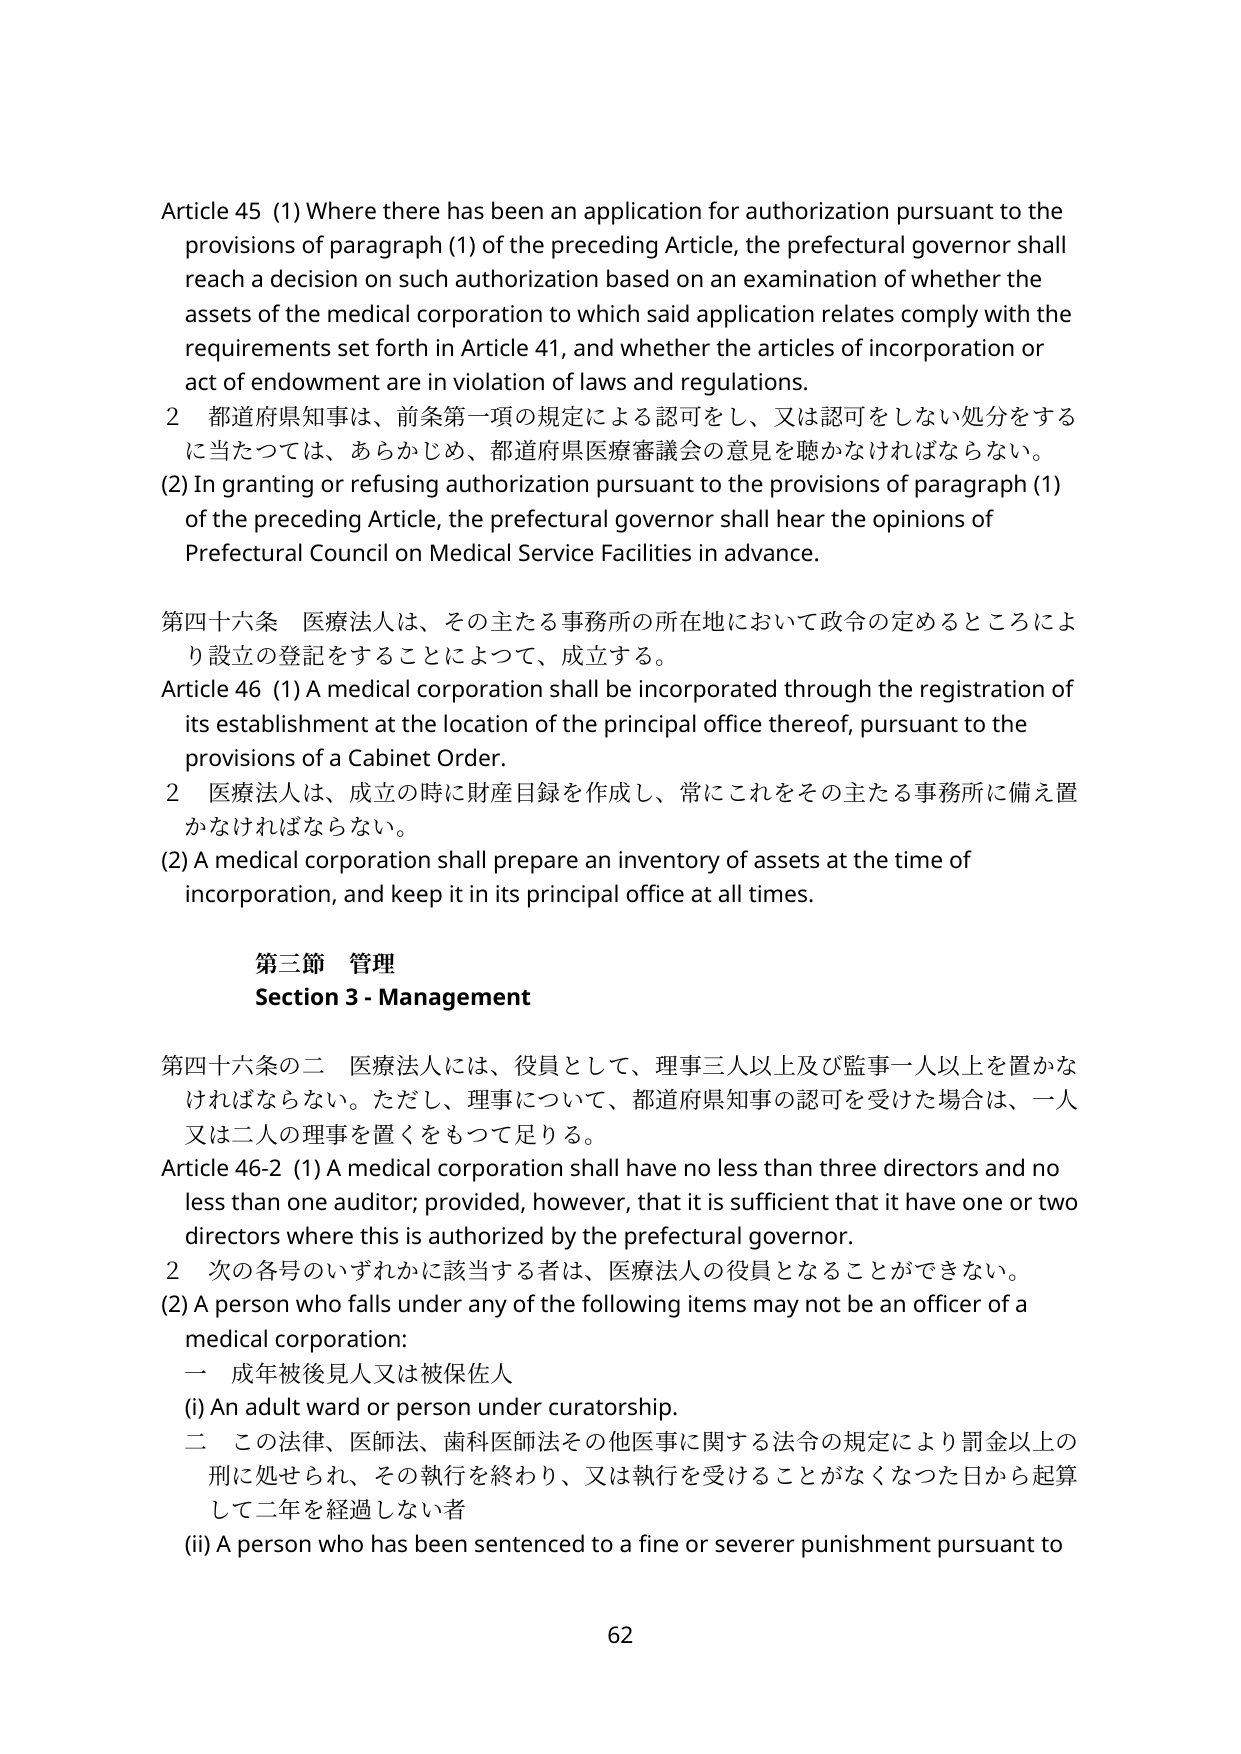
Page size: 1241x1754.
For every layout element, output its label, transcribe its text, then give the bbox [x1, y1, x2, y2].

text (i) An adult ward or person under curatorship. [184, 1389, 1079, 1424]
text (2) A person who falls under any of the following items may not be an officer of a medical corporation: [161, 1287, 1079, 1355]
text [184, 1526, 1079, 1560]
text 一 成年被後見人又は被保佐人 [184, 1355, 1079, 1389]
text Article 46 (1) A medical corporation shall be incorporated through the registration of its establishment at the location of the principal office thereof, pursuant to the provisions of a Cabinet Order. [161, 672, 1079, 774]
text ２ 次の各号のいずれかに該当する者は、医療法人の役員となることができない。 [161, 1253, 1079, 1287]
text ２ 都道府県知事は、前条第一項の規定による認可をし、又は認可をしない処分をするに当たつては、あらかじめ、都道府県医療審議会の意見を聴かなければならない。 [161, 399, 1079, 467]
text 第四十六条 医療法人は、その主たる事務所の所在地において政令の定めるところにより設立の登記をすることによつて、成立する。 [161, 604, 1079, 672]
text 二 この法律、医師法、歯科医師法その他医事に関する法令の規定により罰金以上の刑に処せられ、その執行を終わり、又は執行を受けることがなくなつた日から起算して二年を経過しない者 [184, 1424, 1079, 1526]
text Section 3 - Management [253, 979, 1079, 1014]
text (2) A medical corporation shall prepare an inventory of assets at the time of incorporation, and keep it in its principal office at all times. [161, 843, 1079, 911]
text 第三節 管理 [253, 945, 1079, 979]
text ２ 医療法人は、成立の時に財産目録を作成し、常にこれをその主たる事務所に備え置かなければならない。 [161, 774, 1079, 843]
text Article 45 (1) Where there has been an application for authorization pursuant to the provisions of paragraph (1) of the preceding Article, the prefectural governor shall reach a decision on such authorization based on an examination of whether the assets of the medical corporation to which said application relates comply with the requirements set forth in Article 41, and whether the articles of incorporation or act of endowment are in violation of laws and regulations. [161, 194, 1079, 399]
text Article 46-2 (1) A medical corporation shall have no less than three directors and no less than one auditor; provided, however, that it is sufficient that it have one or two directors where this is authorized by the prefectural governor. [161, 1150, 1079, 1253]
text 第四十六条の二 医療法人には、役員として、理事三人以上及び監事一人以上を置かなければならない。ただし、理事について、都道府県知事の認可を受けた場合は、一人又は二人の理事を置くをもつて足りる。 [161, 1048, 1079, 1150]
text (2) In granting or refusing authorization pursuant to the provisions of paragraph (1) of the preceding Article, the prefectural governor shall hear the opinions of Prefectural Council on Medical Service Facilities in advance. [161, 467, 1079, 569]
